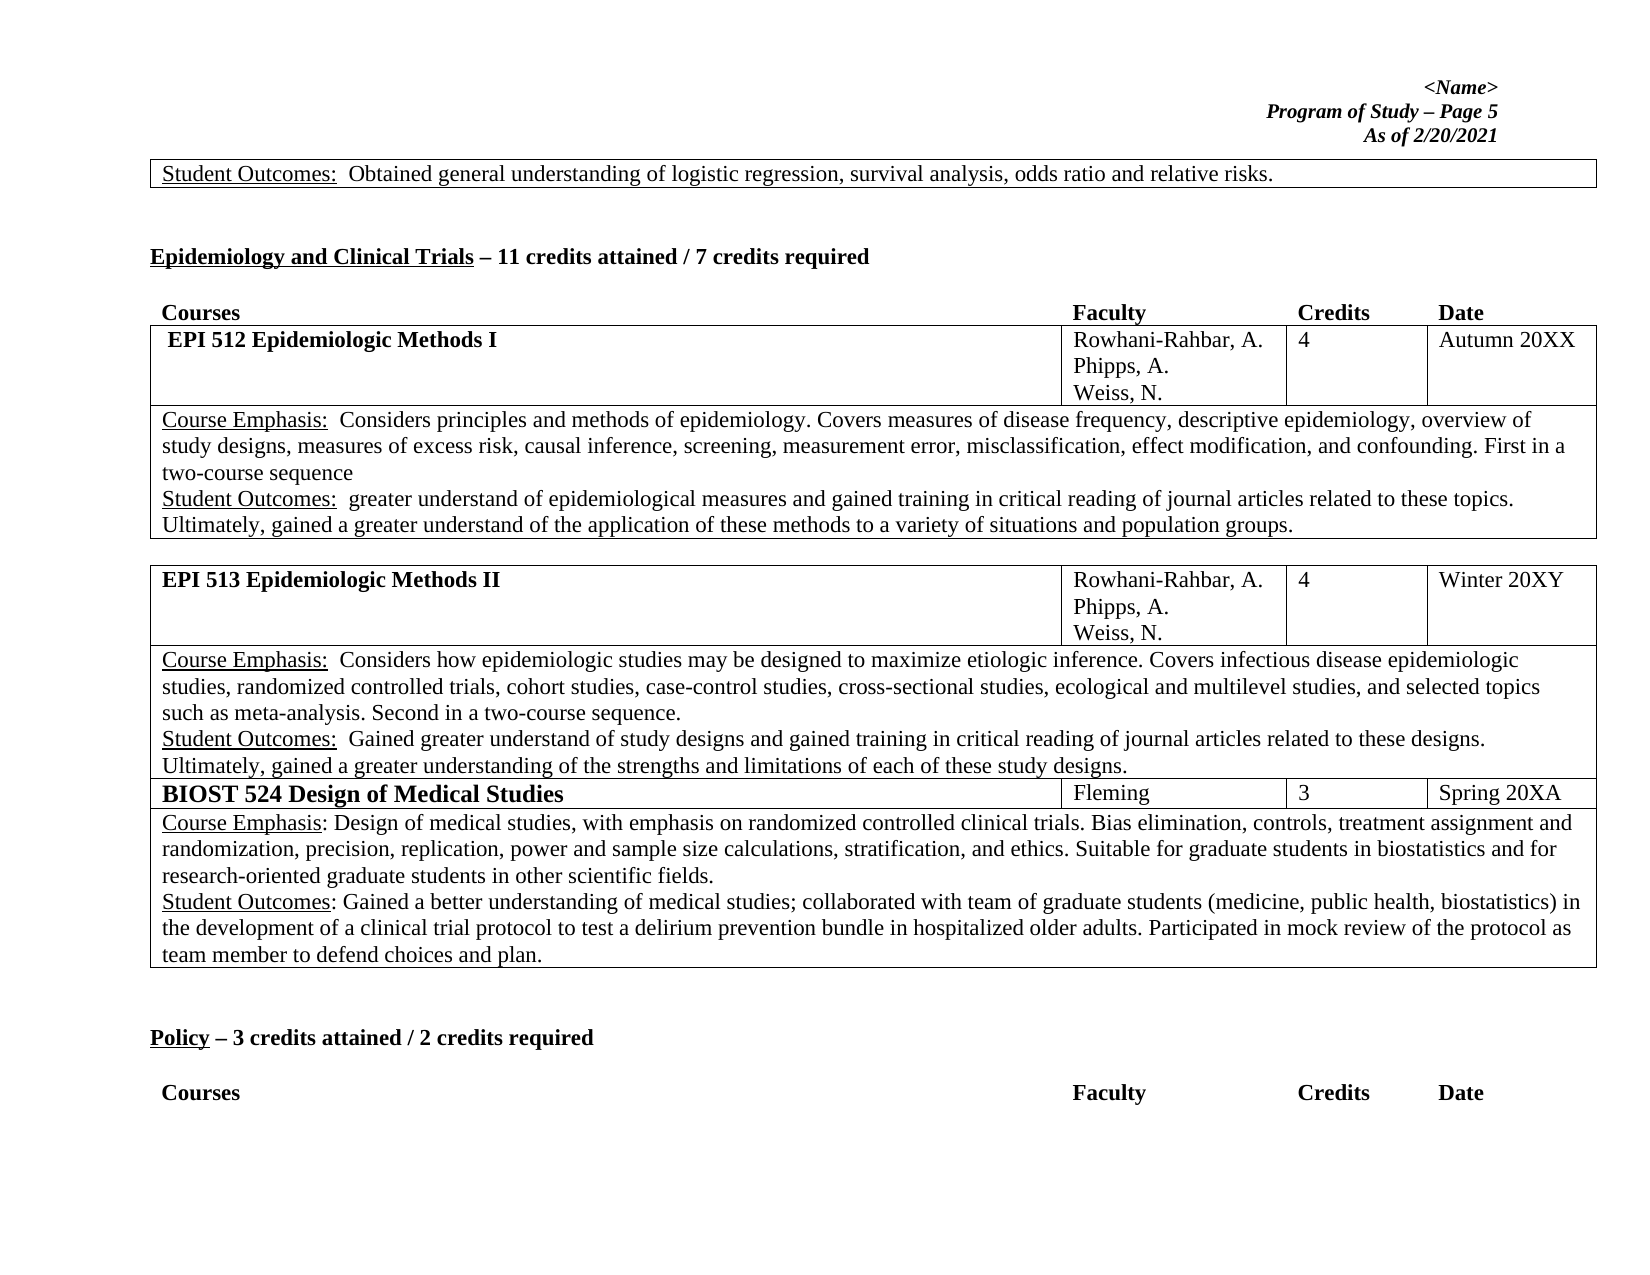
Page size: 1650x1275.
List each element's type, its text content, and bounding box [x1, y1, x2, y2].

table_header Date [1427, 1079, 1596, 1106]
table_header Courses [150, 299, 1061, 325]
table_header Rowhani-Rahbar, A. Phipps, A. Weiss, N. [1062, 326, 1286, 405]
text Epidemiology and Clinical Trials – 11 credits attained / 7 credits required [150, 243, 1500, 269]
table_cell Fleming [1062, 779, 1286, 808]
table_header Credits [1286, 299, 1427, 325]
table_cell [151, 160, 1596, 187]
table_header Autumn 20XX [1428, 326, 1596, 405]
table_header 4 [1287, 326, 1427, 405]
table_header Winter 20XY [1428, 566, 1596, 645]
table_header Rowhani-Rahbar, A. Phipps, A. Weiss, N. [1062, 566, 1286, 645]
table_header Faculty [1061, 299, 1286, 325]
table_cell Course Emphasis: Design of medical studies, with emphasis on randomized controlled clinical trials. Bias elimination, controls, treatment assignment and randomization, precision, replication, power and sample size calculations, stratification, and ethics. Suitable for graduate students in biostatistics and for research-oriented graduate students in other scientific fields. Student Outcomes: Gained a better understanding of medical studies; collaborated with team of graduate students (medicine, public health, biostatistics) in the development of a clinical trial protocol to test a delirium prevention bundle in hospitalized older adults. Participated in mock review of the protocol as team member to defend choices and plan. [151, 809, 1596, 967]
table_header Courses [150, 1079, 1061, 1106]
text Policy – 3 credits attained / 2 credits required [150, 1024, 1500, 1050]
table_header Credits [1286, 1079, 1427, 1106]
table_cell Course Emphasis: Considers principles and methods of epidemiology. Covers measures of disease frequency, descriptive epidemiology, overview of study designs, measures of excess risk, causal inference, screening, measurement error, misclassification, effect modification, and confounding. First in a two-course sequence Student Outcomes: greater understand of epidemiological measures and gained training in critical reading of journal articles related to these topics. Ultimately, gained a greater understand of the application of these methods to a variety of situations and population groups. [151, 406, 1596, 538]
table_header EPI 512 Epidemiologic Methods I [151, 326, 1061, 405]
table_cell Course Emphasis: Considers how epidemiologic studies may be designed to maximize etiologic inference. Covers infectious disease epidemiologic studies, randomized controlled trials, cohort studies, case-control studies, cross-sectional studies, ecological and multilevel studies, and selected topics such as meta-analysis. Second in a two-course sequence. Student Outcomes: Gained greater understand of study designs and gained training in critical reading of journal articles related to these designs. Ultimately, gained a greater understanding of the strengths and limitations of each of these study designs. [151, 646, 1596, 778]
table_cell 3 [1287, 779, 1427, 808]
table_cell Spring 20XA [1428, 779, 1596, 808]
table_header EPI 513 Epidemiologic Methods II [151, 566, 1061, 645]
table_header Date [1427, 299, 1596, 325]
table_header 4 [1287, 566, 1427, 645]
table_header Faculty [1061, 1079, 1286, 1106]
table_cell BIOST 524 Design of Medical Studies [151, 779, 1061, 808]
